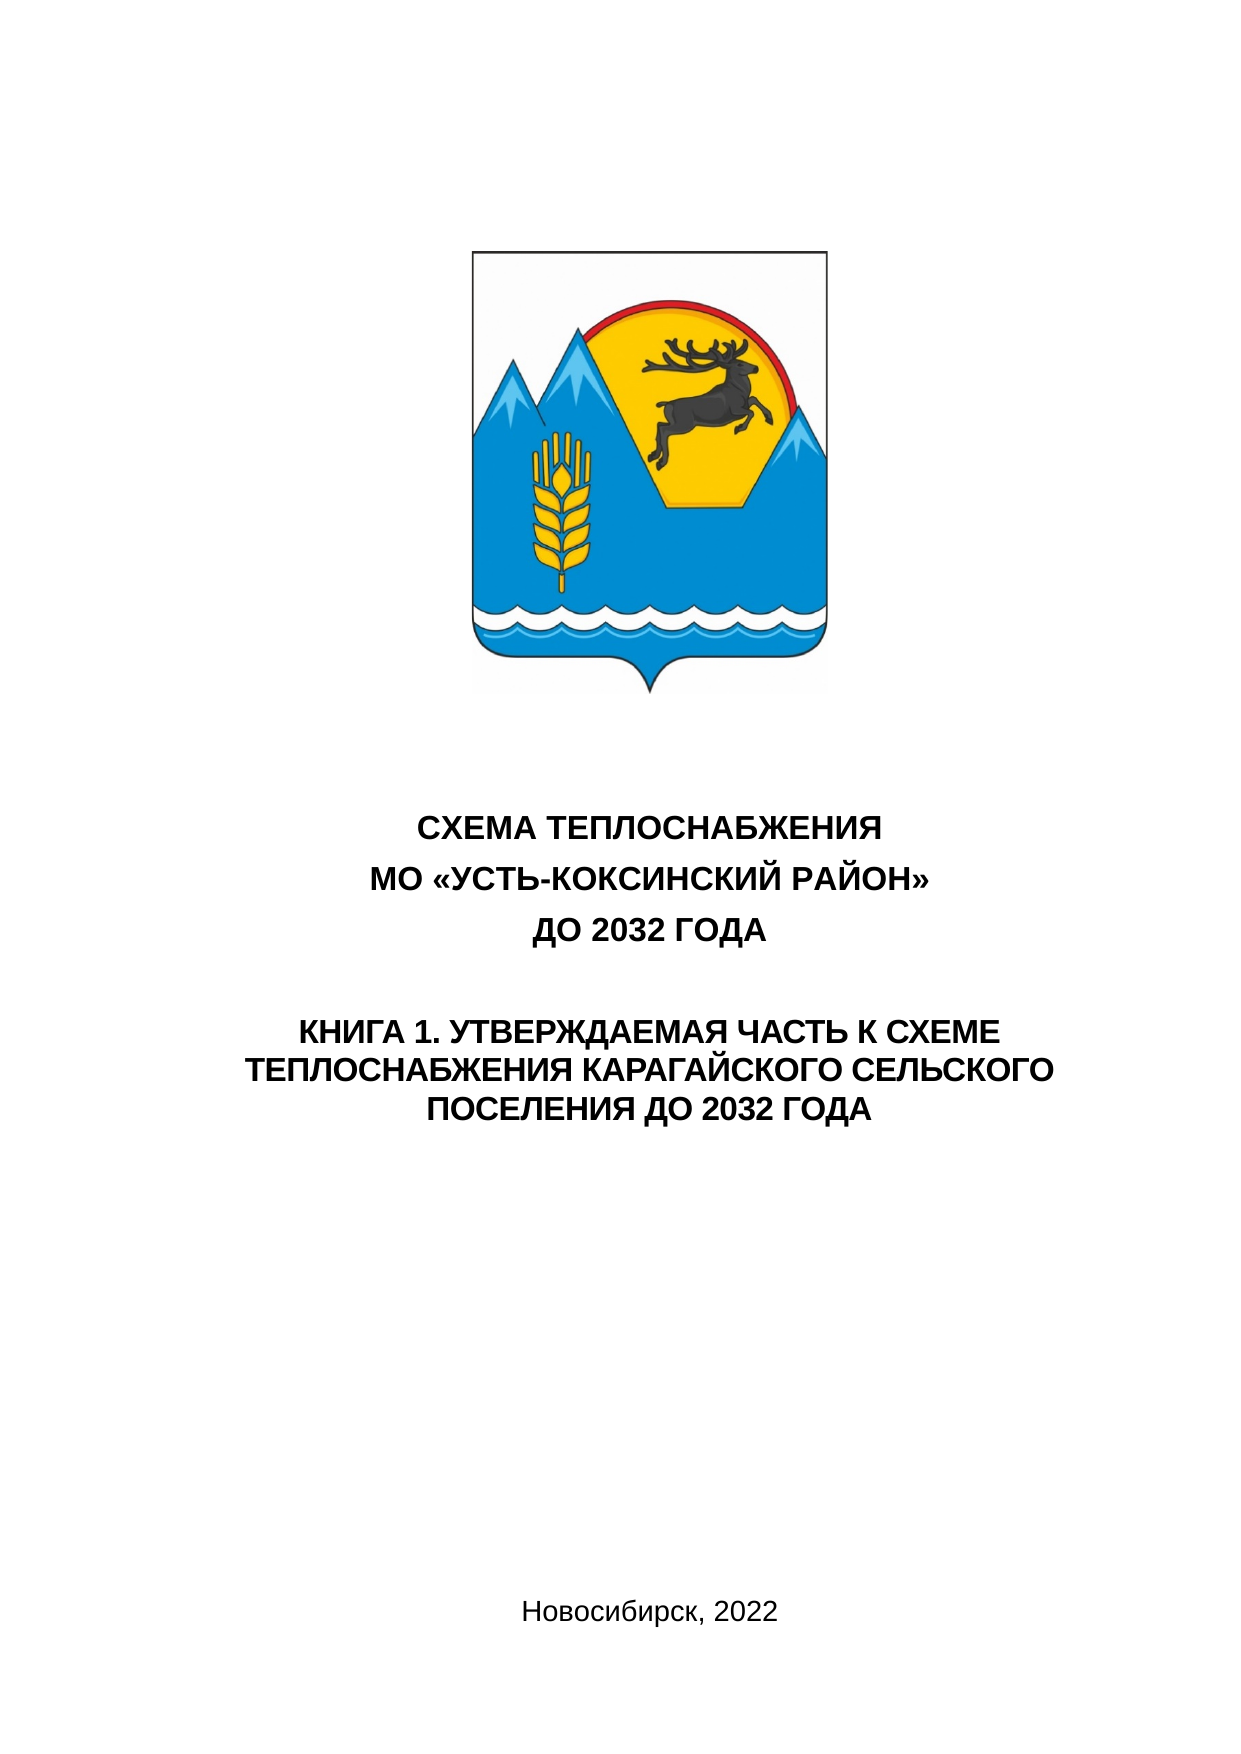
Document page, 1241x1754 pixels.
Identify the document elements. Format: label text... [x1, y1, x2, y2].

text Новосибирск, 2022 [148, 1590, 1152, 1627]
text МО «Усть-Коксинский район» [148, 859, 1152, 898]
text Схема теплоснабжения [148, 808, 1152, 847]
text Книга 1. УТВЕРЖДАЕМАЯ ЧАСТЬ к схеме теплоснабжения КАРАГАЙСКОГО сельского поселения ДО 2032 ГОДА [148, 1012, 1152, 1127]
picture [471, 251, 828, 694]
text до 2032 года [148, 910, 1152, 948]
